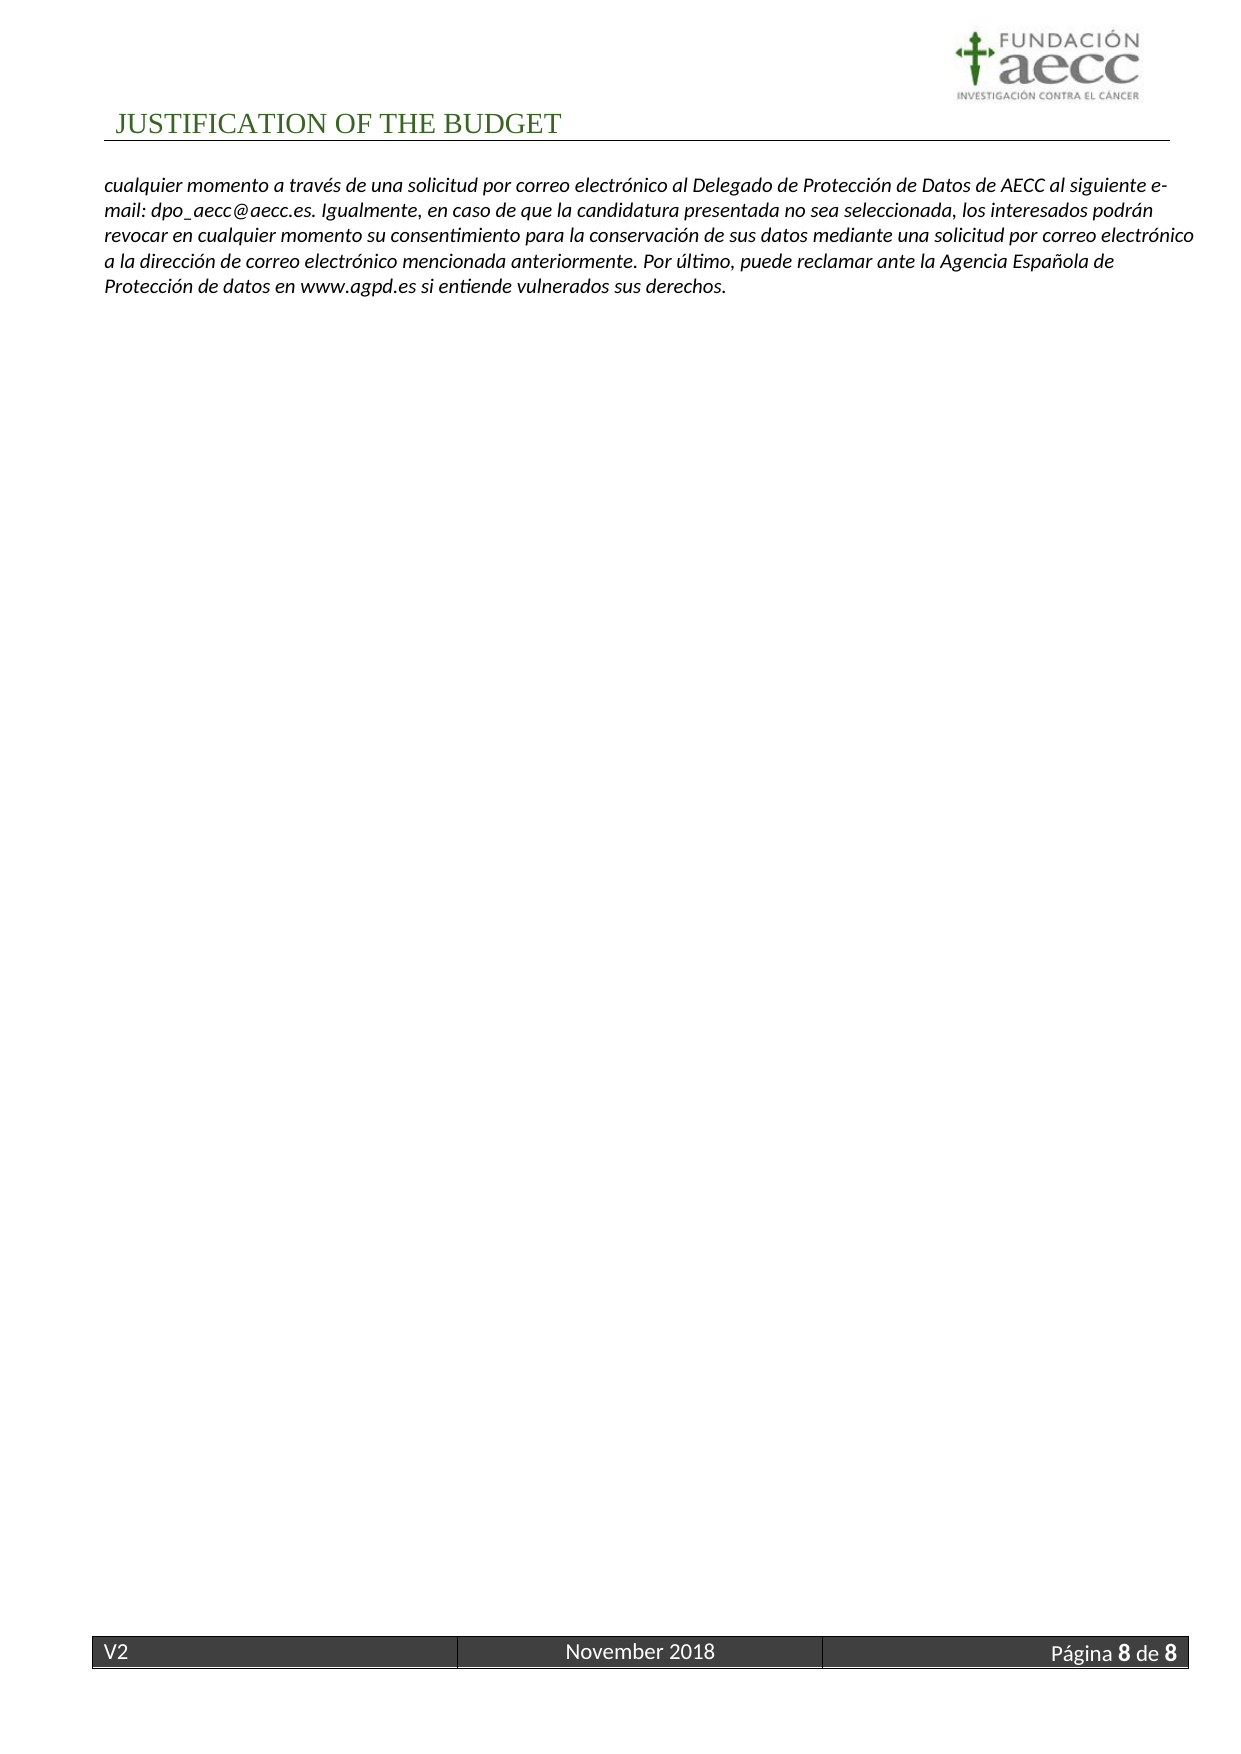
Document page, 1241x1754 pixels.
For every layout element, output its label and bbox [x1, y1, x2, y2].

picture [937, 17, 1160, 112]
text [104, 172, 1198, 299]
